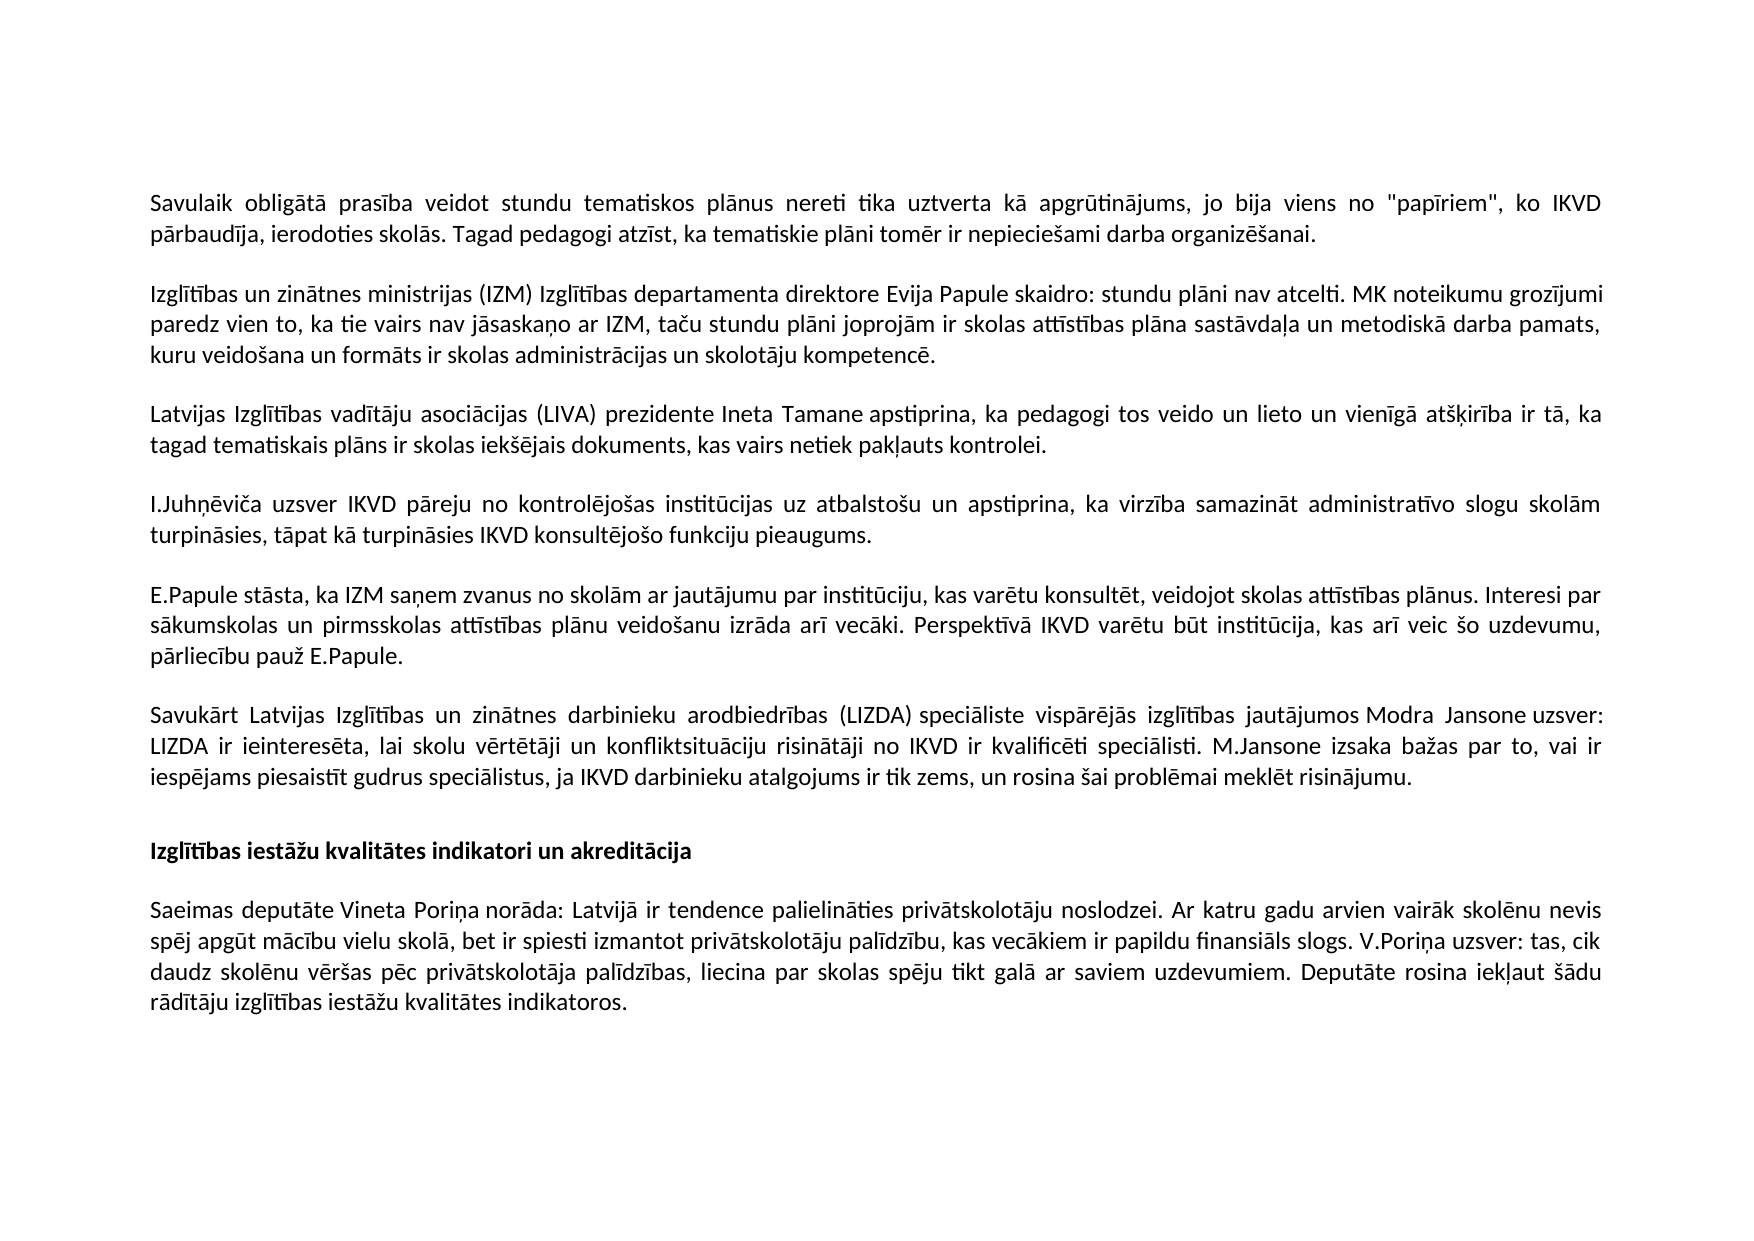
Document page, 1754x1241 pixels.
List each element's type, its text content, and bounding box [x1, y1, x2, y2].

text Savukārt Latvijas Izglītības un zinātnes darbinieku arodbiedrības (LIZDA) speciāliste vispārējās izglītības jautājumos Modra Jansone uzsver: LIZDA ir ieinteresēta, lai skolu vērtētāji un konfliktsituāciju risinātāji no IKVD ir kvalificēti speciālisti. M.Jansone izsaka bažas par to, vai ir iespējams piesaistīt gudrus speciālistus, ja IKVD darbinieku atalgojums ir tik zems, un rosina šai problēmai meklēt risinājumu. [150, 699, 1604, 791]
text Izglītības un zinātnes ministrijas (IZM) Izglītības departamenta direktore Evija Papule skaidro: stundu plāni nav atcelti. MK noteikumu grozījumi paredz vien to, ka tie vairs nav jāsaskaņo ar IZM, taču stundu plāni joprojām ir skolas attīstības plāna sastāvdaļa un metodiskā darba pamats, kuru veidošana un formāts ir skolas administrācijas un skolotāju kompetencē. [150, 278, 1604, 369]
text Izglītības iestāžu kvalitātes indikatori un akreditācija [150, 835, 1604, 866]
text I.Juhņēviča uzsver IKVD pāreju no kontrolējošas institūcijas uz atbalstošu un apstiprina, ka virzība samazināt administratīvo slogu skolām turpināsies, tāpat kā turpināsies IKVD konsultējošo funkciju pieaugums. [150, 489, 1604, 550]
text E.Papule stāsta, ka IZM saņem zvanus no skolām ar jautājumu par institūciju, kas varētu konsultēt, veidojot skolas attīstības plānus. Interesi par sākumskolas un pirmsskolas attīstības plānu veidošanu izrāda arī vecāki. Perspektīvā IKVD varētu būt institūcija, kas arī veic šo uzdevumu, pārliecību pauž E.Papule. [150, 579, 1604, 670]
text Saeimas deputāte Vineta Poriņa norāda: Latvijā ir tendence palielināties privātskolotāju noslodzei. Ar katru gadu arvien vairāk skolēnu nevis spēj apgūt mācību vielu skolā, bet ir spiesti izmantot privātskolotāju palīdzību, kas vecākiem ir papildu finansiāls slogs. V.Poriņa uzsver: tas, cik daudz skolēnu vēršas pēc privātskolotāja palīdzības, liecina par skolas spēju tikt galā ar saviem uzdevumiem. Deputāte rosina iekļaut šādu rādītāju izglītības iestāžu kvalitātes indikatoros. [150, 895, 1604, 1017]
text Savulaik obligātā prasība veidot stundu tematiskos plānus nereti tika uztverta kā apgrūtinājums, jo bija viens no "papīriem", ko IKVD pārbaudīja, ierodoties skolās. Tagad pedagogi atzīst, ka tematiskie plāni tomēr ir nepieciešami darba organizēšanai. [150, 187, 1604, 248]
text Latvijas Izglītības vadītāju asociācijas (LIVA) prezidente Ineta Tamane apstiprina, ka pedagogi tos veido un lieto un vienīgā atšķirība ir tā, ka tagad tematiskais plāns ir skolas iekšējais dokuments, kas vairs netiek pakļauts kontrolei. [150, 398, 1604, 459]
